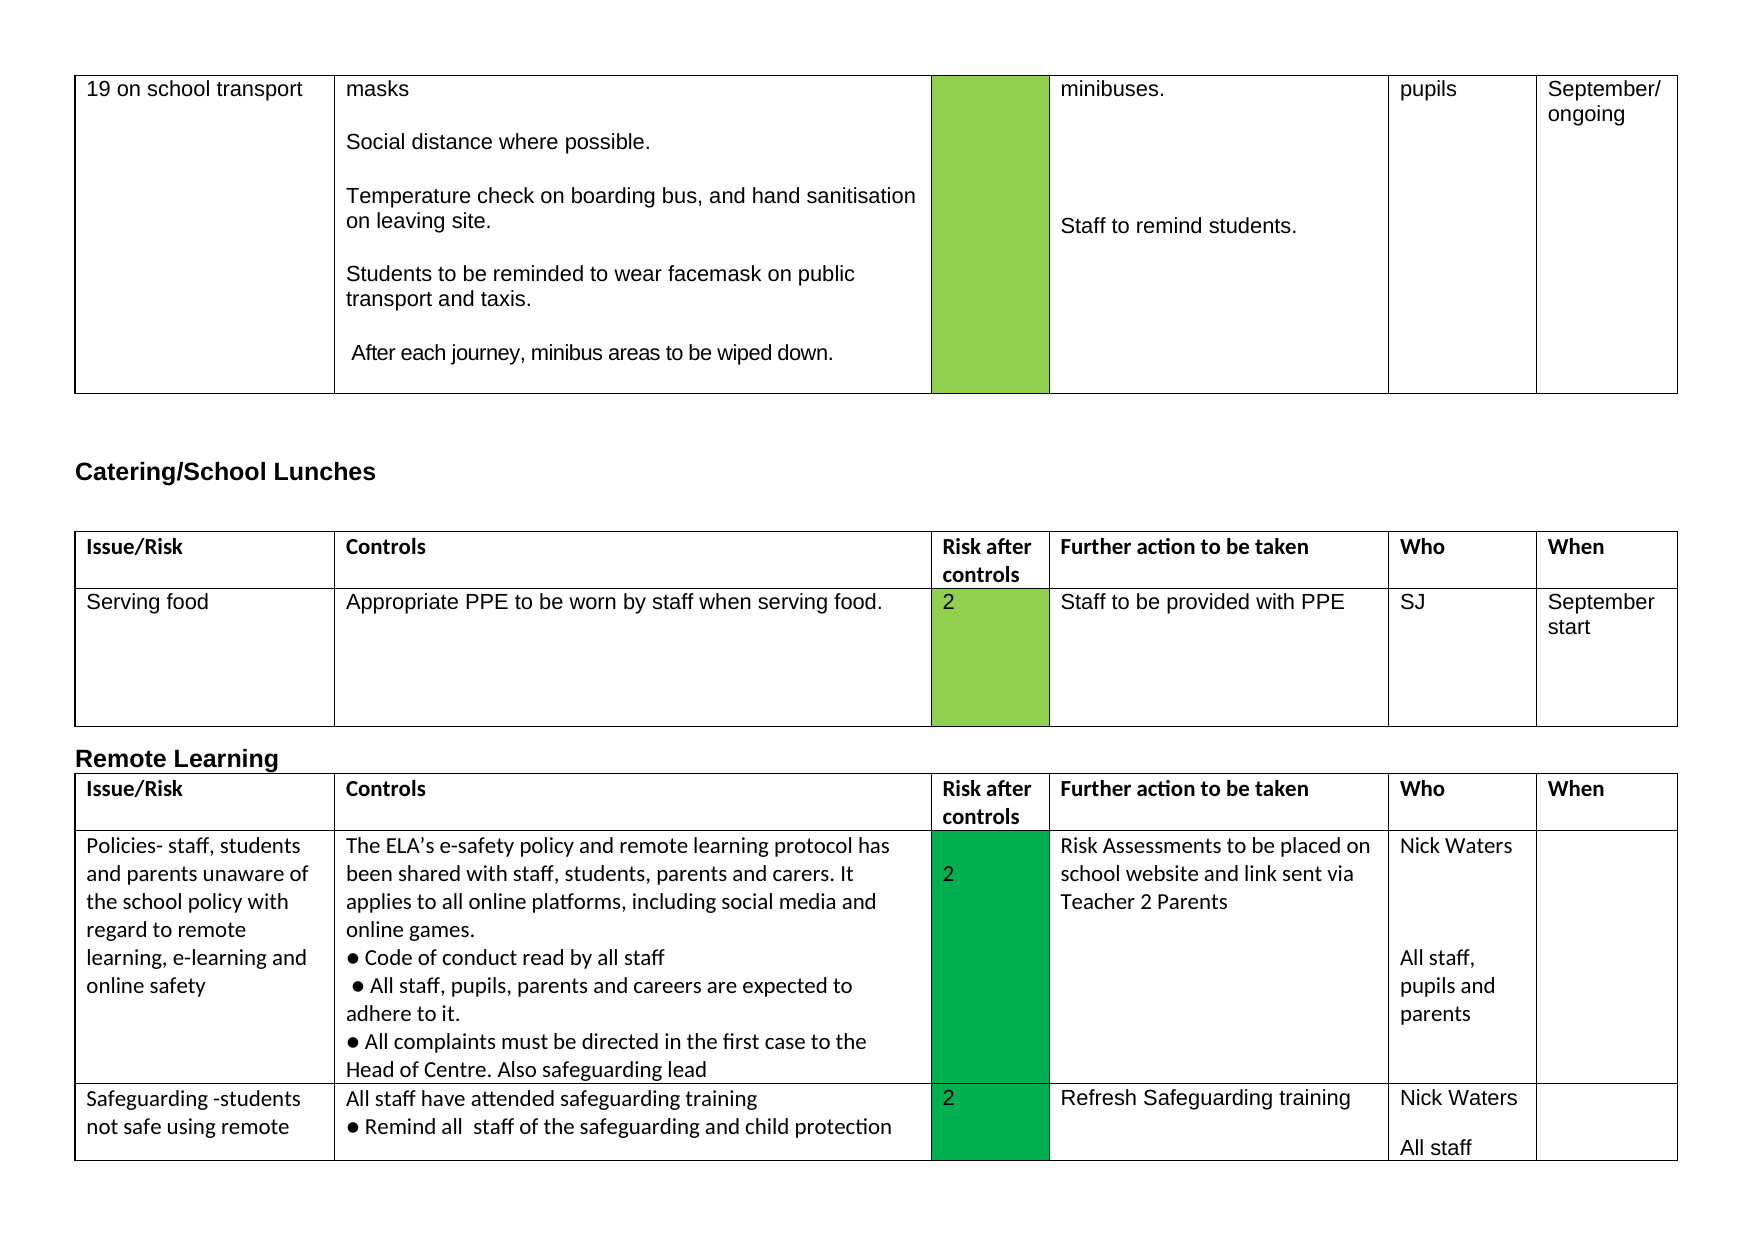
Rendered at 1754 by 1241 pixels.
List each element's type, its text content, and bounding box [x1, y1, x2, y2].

table_cell All staff/ pupils [1389, 76, 1536, 393]
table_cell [335, 1084, 931, 1160]
table_header When [1537, 774, 1677, 830]
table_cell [76, 1084, 334, 1160]
table_header Risk after controls [932, 532, 1049, 588]
table_header Further action to be taken [1050, 532, 1388, 588]
text Catering/School Lunches [75, 460, 1679, 485]
table_header Further action to be taken [1050, 774, 1388, 830]
table_cell 3 [932, 76, 1049, 393]
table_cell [76, 76, 334, 393]
table_cell Risk Assessments to be placed on school website and link sent via Teacher 2 Parents [1050, 831, 1388, 1083]
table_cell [1050, 1084, 1388, 1160]
table_cell September start [1537, 589, 1677, 726]
table_header Controls [335, 532, 931, 588]
table_cell 2 [932, 1084, 1049, 1160]
table_cell Policies- staff, students and parents unaware of the school policy with regard to remote learning, e-learning and online safety [76, 831, 334, 1083]
table_cell [1537, 831, 1677, 1083]
table_cell The ELA’s e-safety policy and remote learning protocol has been shared with staff, students, parents and carers. It applies to all online platforms, including social media and online games. ● Code of conduct read by all staff ● All staff, pupils, parents and careers are expected to adhere to it. ● All complaints must be directed in the first case to the Head of Centre. Also safeguarding lead [335, 831, 931, 1083]
table_cell Serving food [76, 589, 334, 726]
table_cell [1537, 76, 1677, 393]
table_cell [1389, 1084, 1536, 1160]
text Remote Learning [75, 748, 1679, 773]
table_header When [1537, 532, 1677, 588]
table_cell [1537, 1084, 1677, 1160]
table_header Who [1389, 774, 1536, 830]
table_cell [335, 76, 931, 393]
table_cell Staff to be provided with PPE [1050, 589, 1388, 726]
table_cell Appropriate PPE to be worn by staff when serving food. [335, 589, 931, 726]
table_header Risk after controls [932, 774, 1049, 830]
table_cell 2 [932, 831, 1049, 1083]
table_cell Nick Waters All staff, pupils and parents [1389, 831, 1536, 1083]
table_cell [1050, 76, 1388, 393]
table_cell SJ [1389, 589, 1536, 726]
table_header Issue/Risk [76, 532, 334, 588]
table_cell 2 [932, 589, 1049, 726]
table_header Controls [335, 774, 931, 830]
table_header Who [1389, 532, 1536, 588]
table_header Issue/Risk [76, 774, 334, 830]
